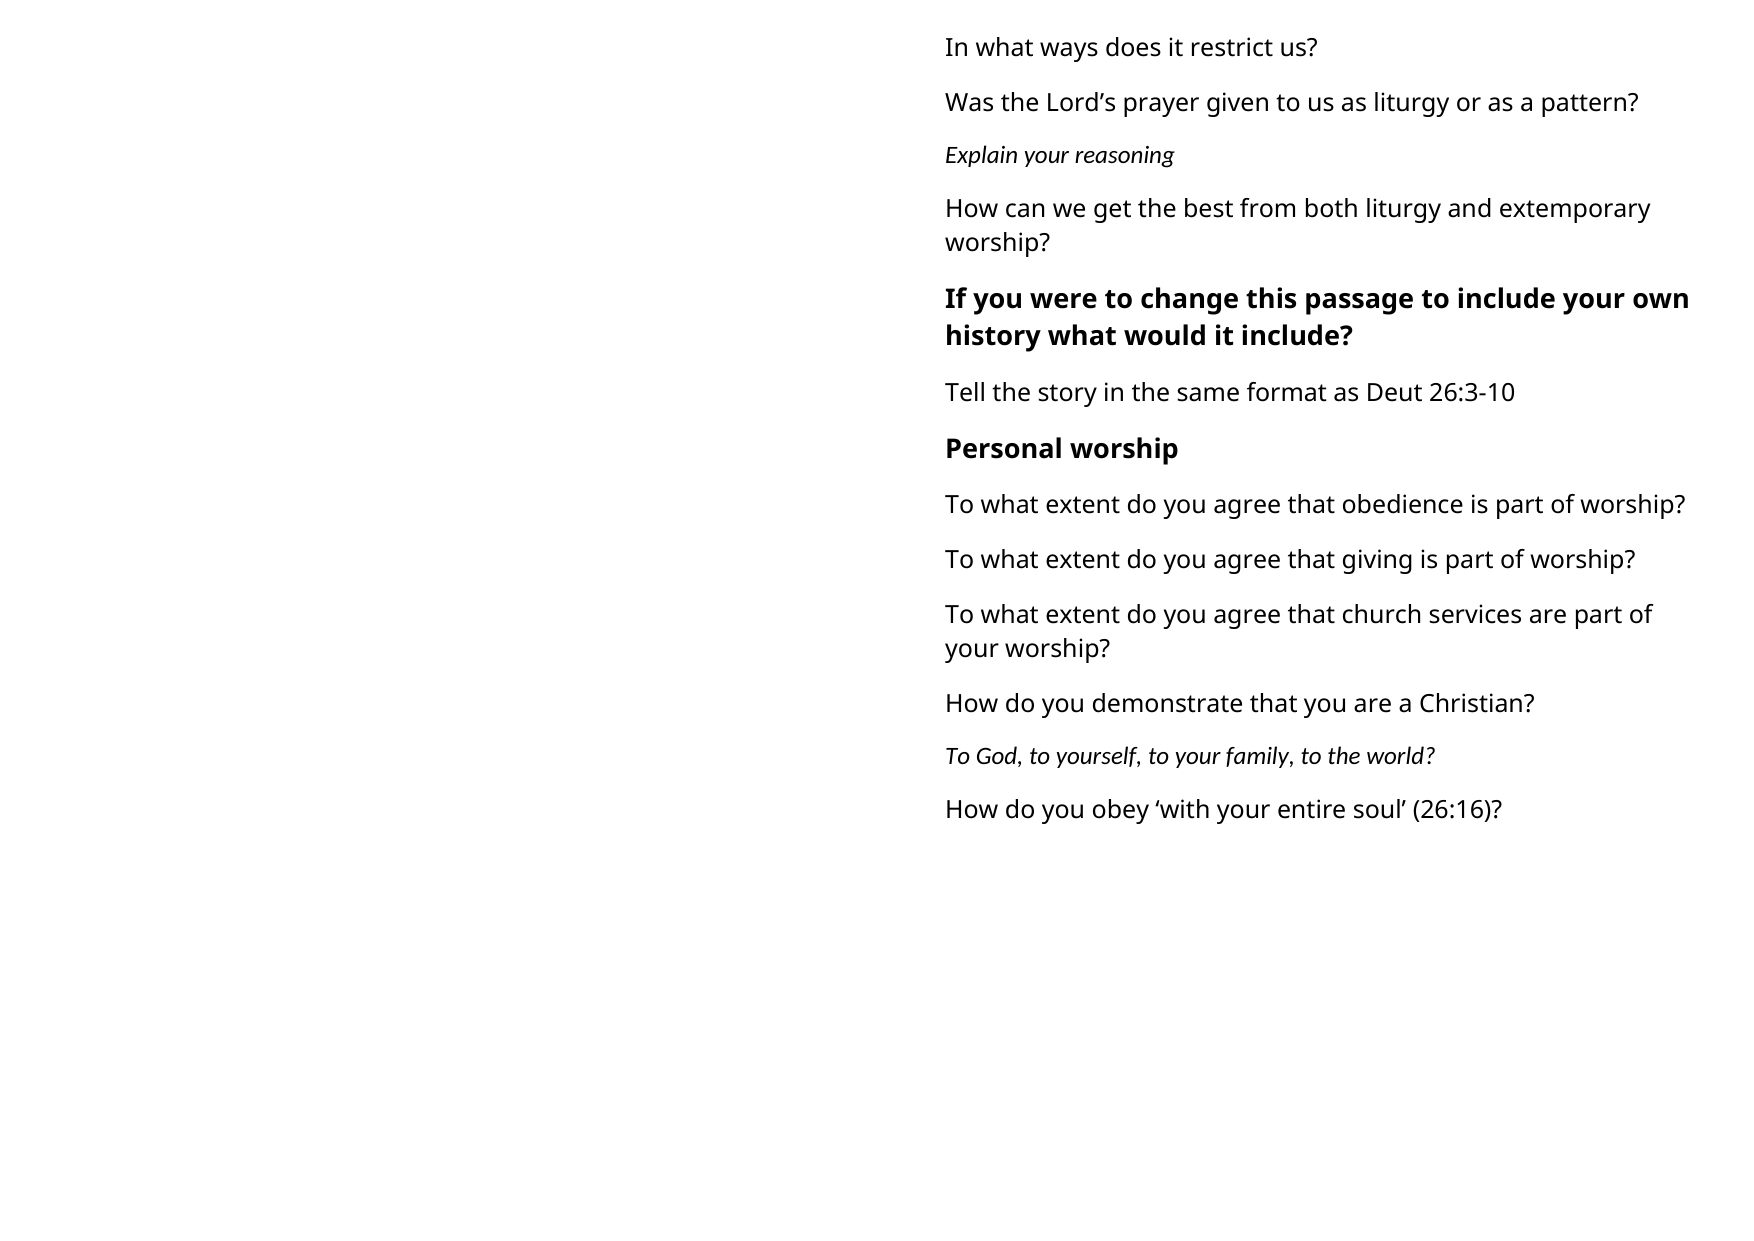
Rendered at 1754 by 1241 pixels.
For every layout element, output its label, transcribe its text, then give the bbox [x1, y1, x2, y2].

subtitle Was the Lord’s prayer given to us as liturgy or as a pattern? [945, 84, 1713, 118]
subtitle In what ways does it restrict us? [945, 29, 1713, 63]
subtitle How can we get the best from both liturgy and extemporary worship? [945, 191, 1713, 259]
subtitle Tell the story in the same format as Deut 26:3-10 [945, 374, 1713, 408]
subtitle How do you demonstrate that you are a Christian? [945, 686, 1713, 719]
subtitle To what extent do you agree that giving is part of worship? [945, 542, 1713, 576]
subtitle To what extent do you agree that obedience is part of worship? [945, 487, 1713, 521]
subtitle Personal worship [945, 429, 1713, 466]
subtitle To what extent do you agree that church services are part of your worship? [945, 597, 1713, 665]
subtitle How do you obey ‘with your entire soul’ (26:16)? [945, 792, 1713, 826]
subtitle Explain your reasoning [945, 139, 1713, 170]
subtitle If you were to change this passage to include your own history what would it include? [945, 279, 1713, 353]
subtitle To God, to yourself, to your family, to the world? [945, 740, 1713, 771]
